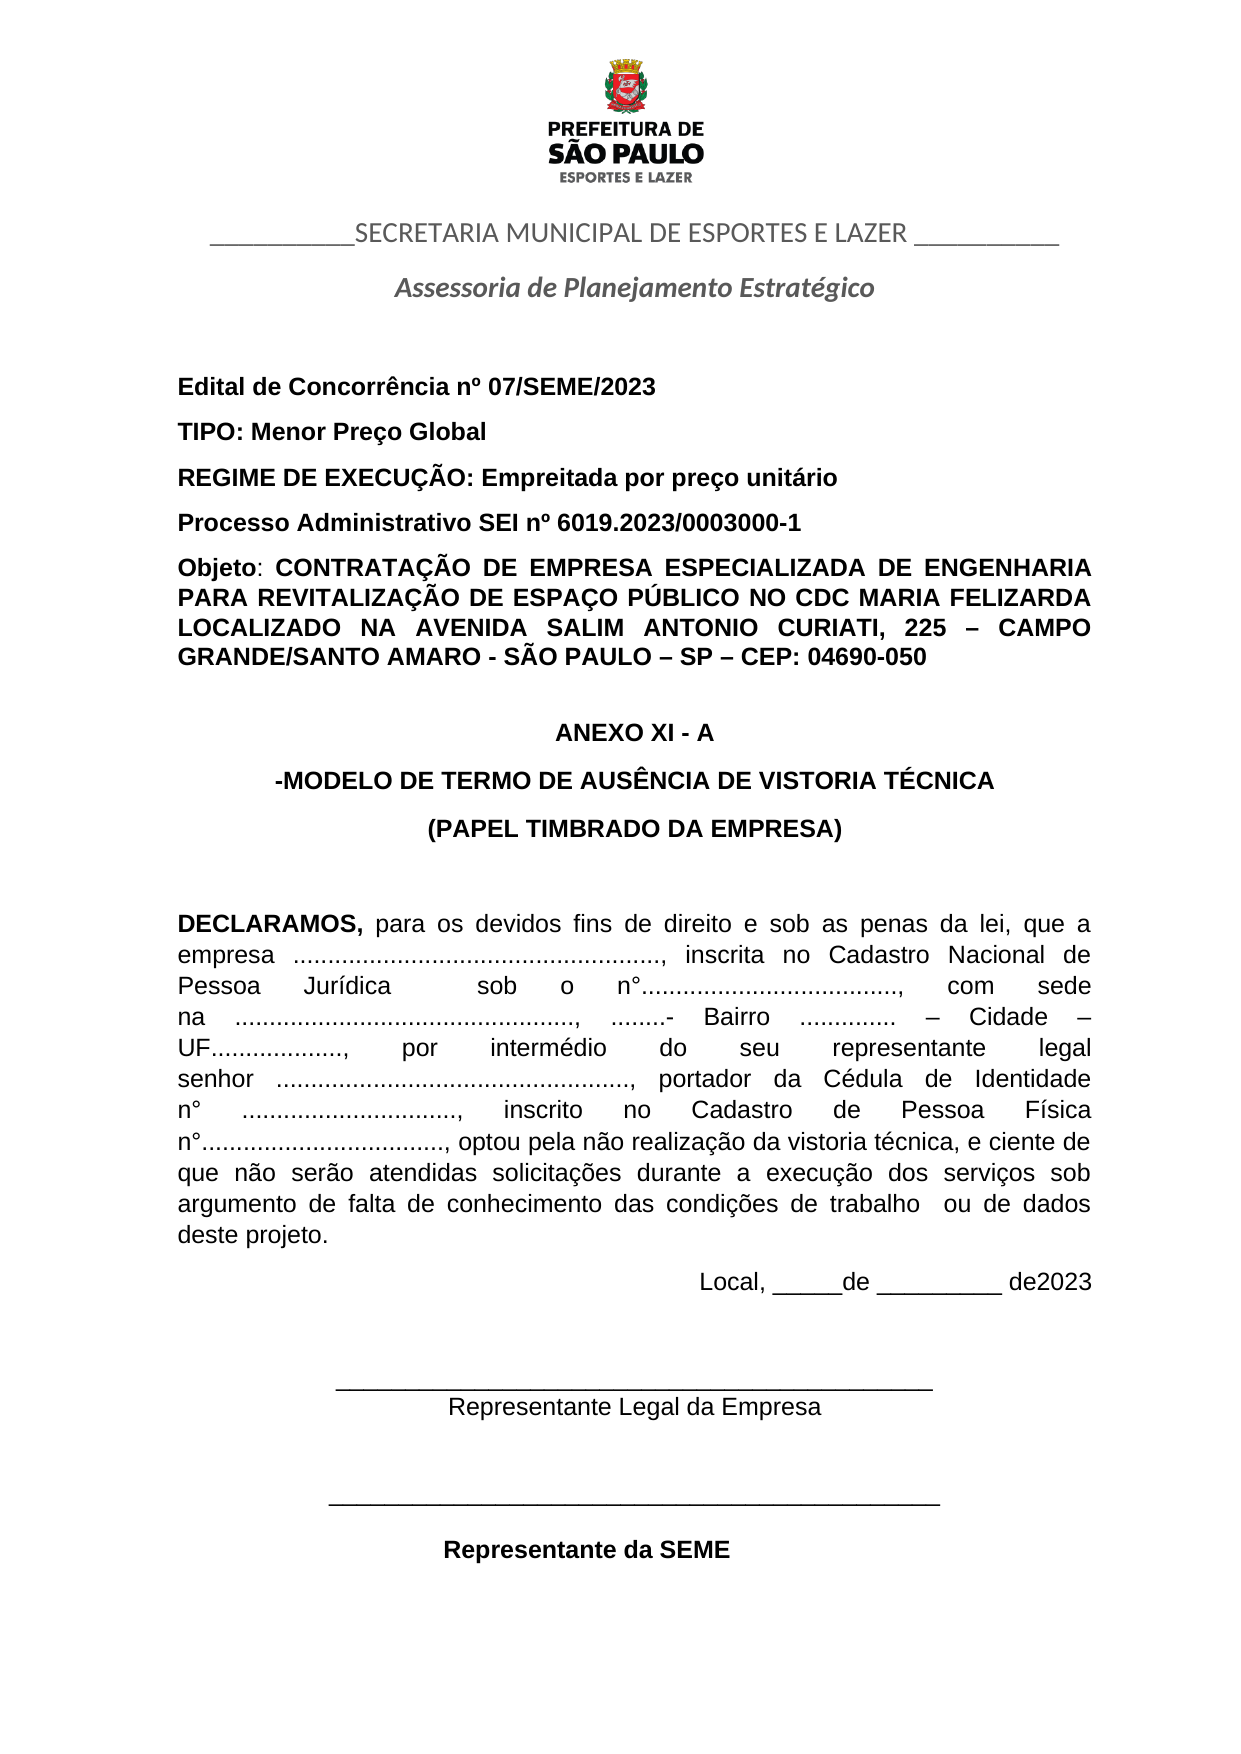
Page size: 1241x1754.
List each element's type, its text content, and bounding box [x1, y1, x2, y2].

text Representante da SEME [421, 1535, 1092, 1564]
text TIPO: Menor Preço Global [177, 417, 1092, 446]
picture [513, 36, 739, 205]
text ____________________________________________ [177, 1478, 1092, 1507]
text -MODELO DE TERMO DE AUSÊNCIA DE VISTORIA TÉCNICA [177, 766, 1092, 795]
text Processo Administrativo SEI nº 6019.2023/0003000-1 [177, 508, 1092, 537]
text Edital de Concorrência nº 07/SEME/2023 [177, 372, 1092, 400]
text ___________________________________________ [177, 1363, 1092, 1392]
text Objeto: CONTRATAÇÃO DE EMPRESA ESPECIALIZADA DE ENGENHARIA PARA REVITALIZAÇÃO DE ESPAÇO PÚBLICO NO CDC MARIA FELIZARDA LOCALIZADO NA AVENIDA SALIM ANTONIO CURIATI, 225 – CAMPO GRANDE/SANTO AMARO - SÃO PAULO – SP – CEP: 04690-050 [177, 553, 1092, 671]
text ANEXO XI - A [177, 718, 1092, 747]
text (PAPEL TIMBRADO DA EMPRESA) [177, 814, 1092, 843]
text Representante Legal da Empresa [177, 1392, 1092, 1420]
text Local, _____de _________ de2023 [177, 1267, 1092, 1296]
text REGIME DE EXECUÇÃO: Empreitada por preço unitário [177, 462, 1092, 491]
text DECLARAMOS, para os devidos fins de direito e sob as penas da lei, que a empresa ....................................................., inscrita no Cadastro Nacional de Pessoa Jurídica sob o n°....................................., com sede na ................................................., ........- Bairro .............. – Cidade – UF..................., por intermédio do seu representante legal senhor ..................................................., portador da Cédula de Identidade n° ..............................., inscrito no Cadastro de Pessoa Física n°..................................., optou pela não realização da vistoria técnica, e ciente de que não serão atendidas solicitações durante a execução dos serviços sob argumento de falta de conhecimento das condições de trabalho ou de dados deste projeto. [177, 909, 1092, 1248]
